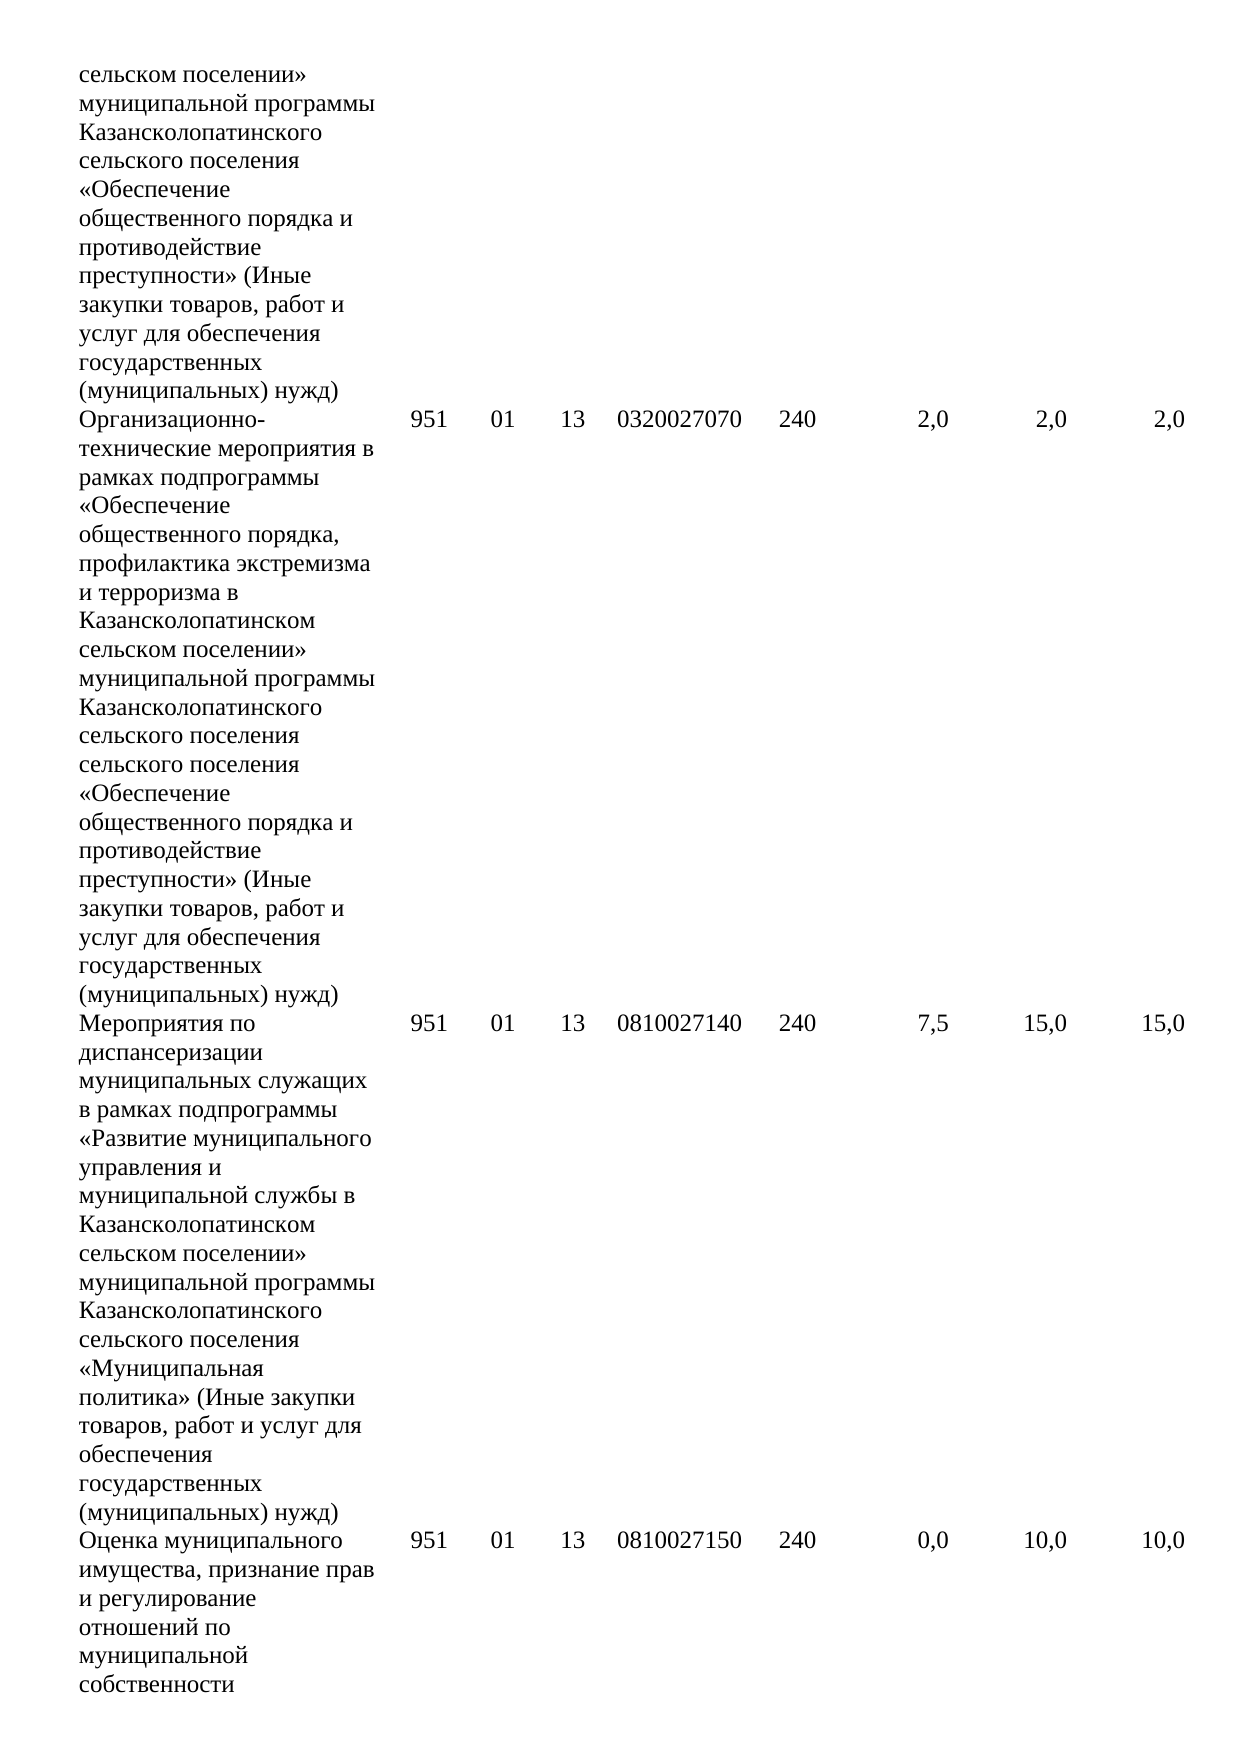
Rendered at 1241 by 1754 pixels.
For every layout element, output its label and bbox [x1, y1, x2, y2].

table_cell [44, 59, 1226, 1698]
